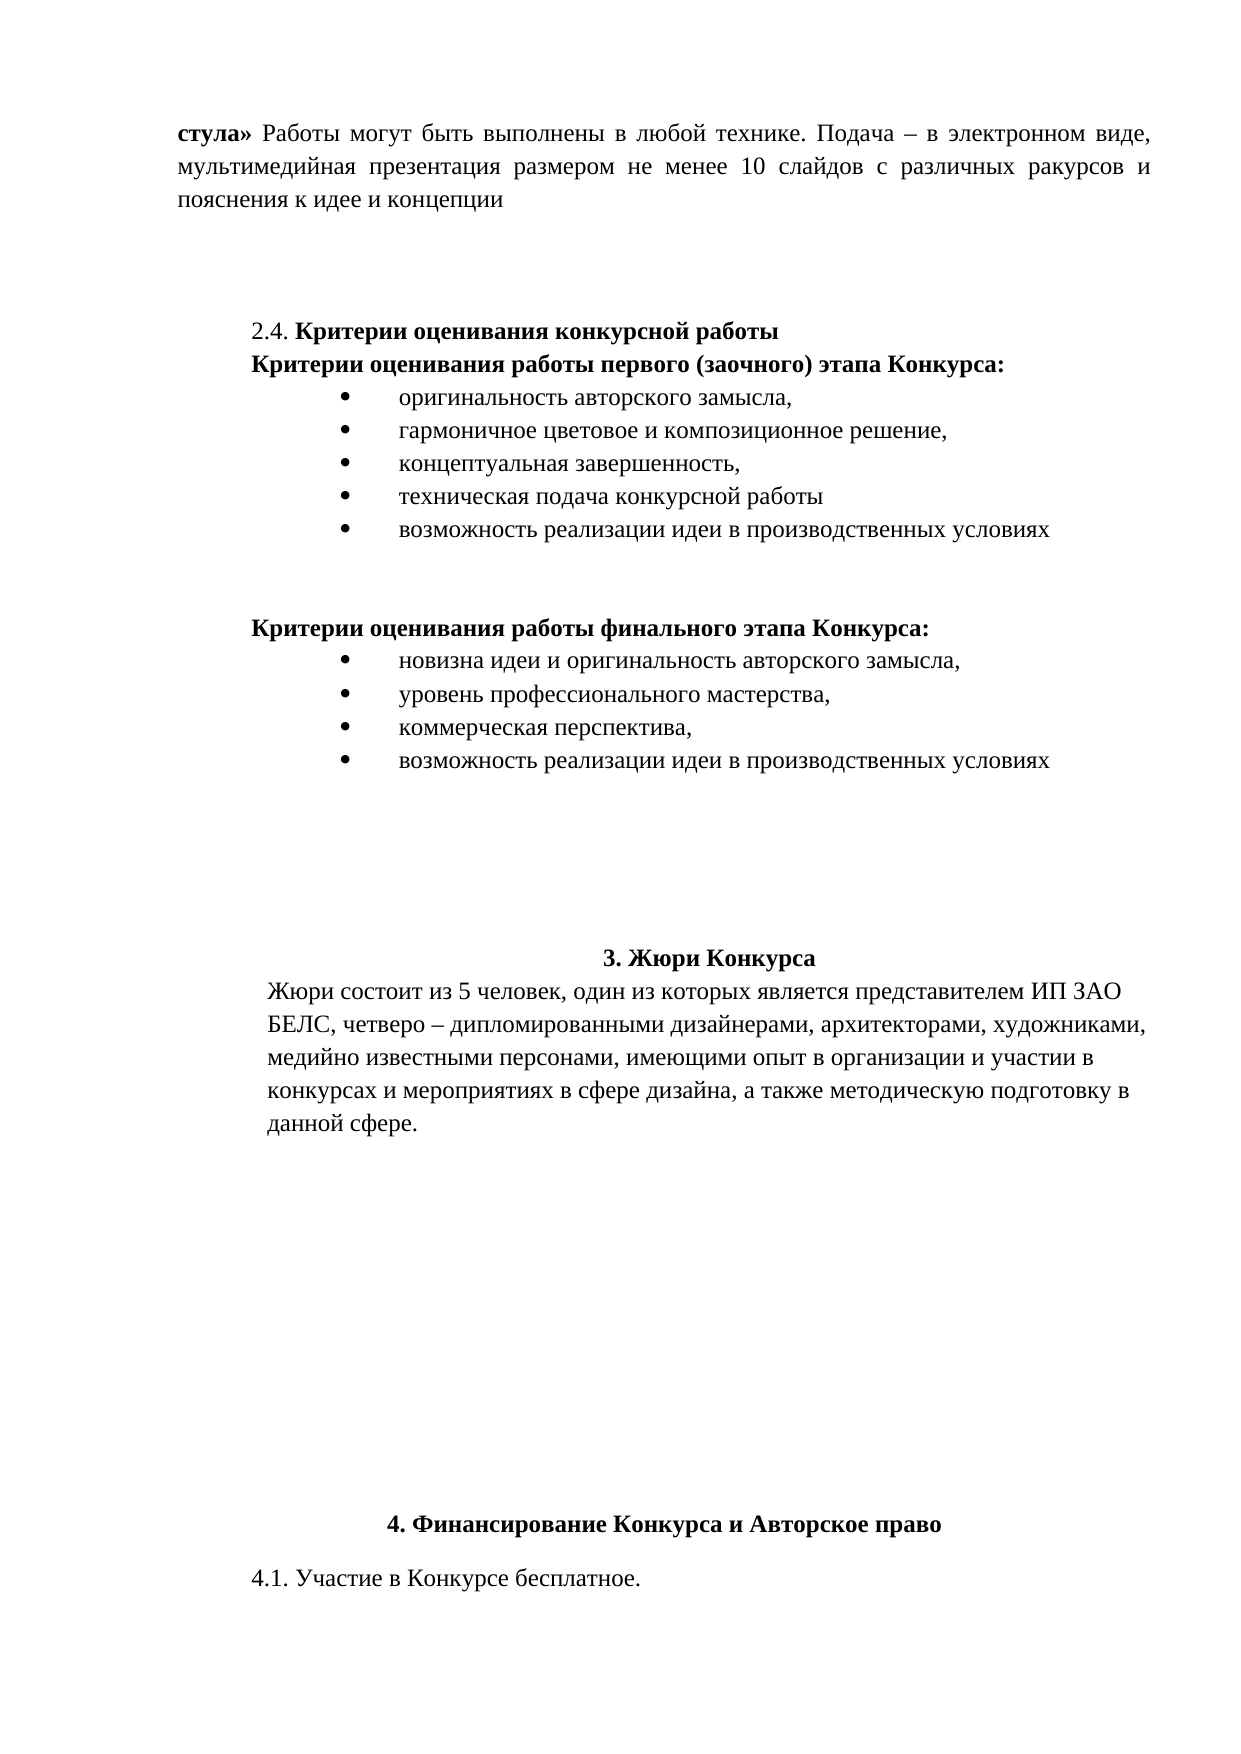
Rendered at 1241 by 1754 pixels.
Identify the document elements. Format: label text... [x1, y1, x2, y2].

list возможность реализации идеи в производственных условиях [267, 514, 1152, 543]
text 3. Жюри Конкурса [267, 943, 1152, 972]
list гармоничное цветовое и композиционное решение, [267, 415, 1152, 444]
list техническая подача конкурсной работы [267, 481, 1152, 510]
list концептуальная завершенность, [267, 448, 1152, 477]
text 4. Финансирование Конкурса и Авторское право [177, 1509, 1152, 1538]
text Критерии оценивания работы первого (заочного) этапа Конкурса: [177, 349, 1152, 378]
text Критерии оценивания работы финального этапа Конкурса: [177, 613, 1152, 641]
text 2.4. Критерии оценивания конкурсной работы [177, 316, 1152, 345]
list возможность реализации идеи в производственных условиях [267, 745, 1152, 773]
text 4.1. Участие в Конкурсе бесплатное. [177, 1563, 1152, 1592]
list новизна идеи и оригинальность авторского замысла, [267, 646, 1152, 674]
list оригинальность авторского замысла, [267, 382, 1152, 411]
text Жюри состоит из 5 человек, один из которых является представителем ИП ЗАО БЕЛС, четверо – дипломированными дизайнерами, архитекторами, художниками, медийно известными персонами, имеющими опыт в организации и участии в конкурсах и мероприятиях в сфере дизайна, а также методическую подготовку в данной сфере. [267, 976, 1152, 1137]
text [177, 118, 1152, 213]
list коммерческая перспектива, [267, 712, 1152, 740]
list уровень профессионального мастерства, [267, 679, 1152, 707]
